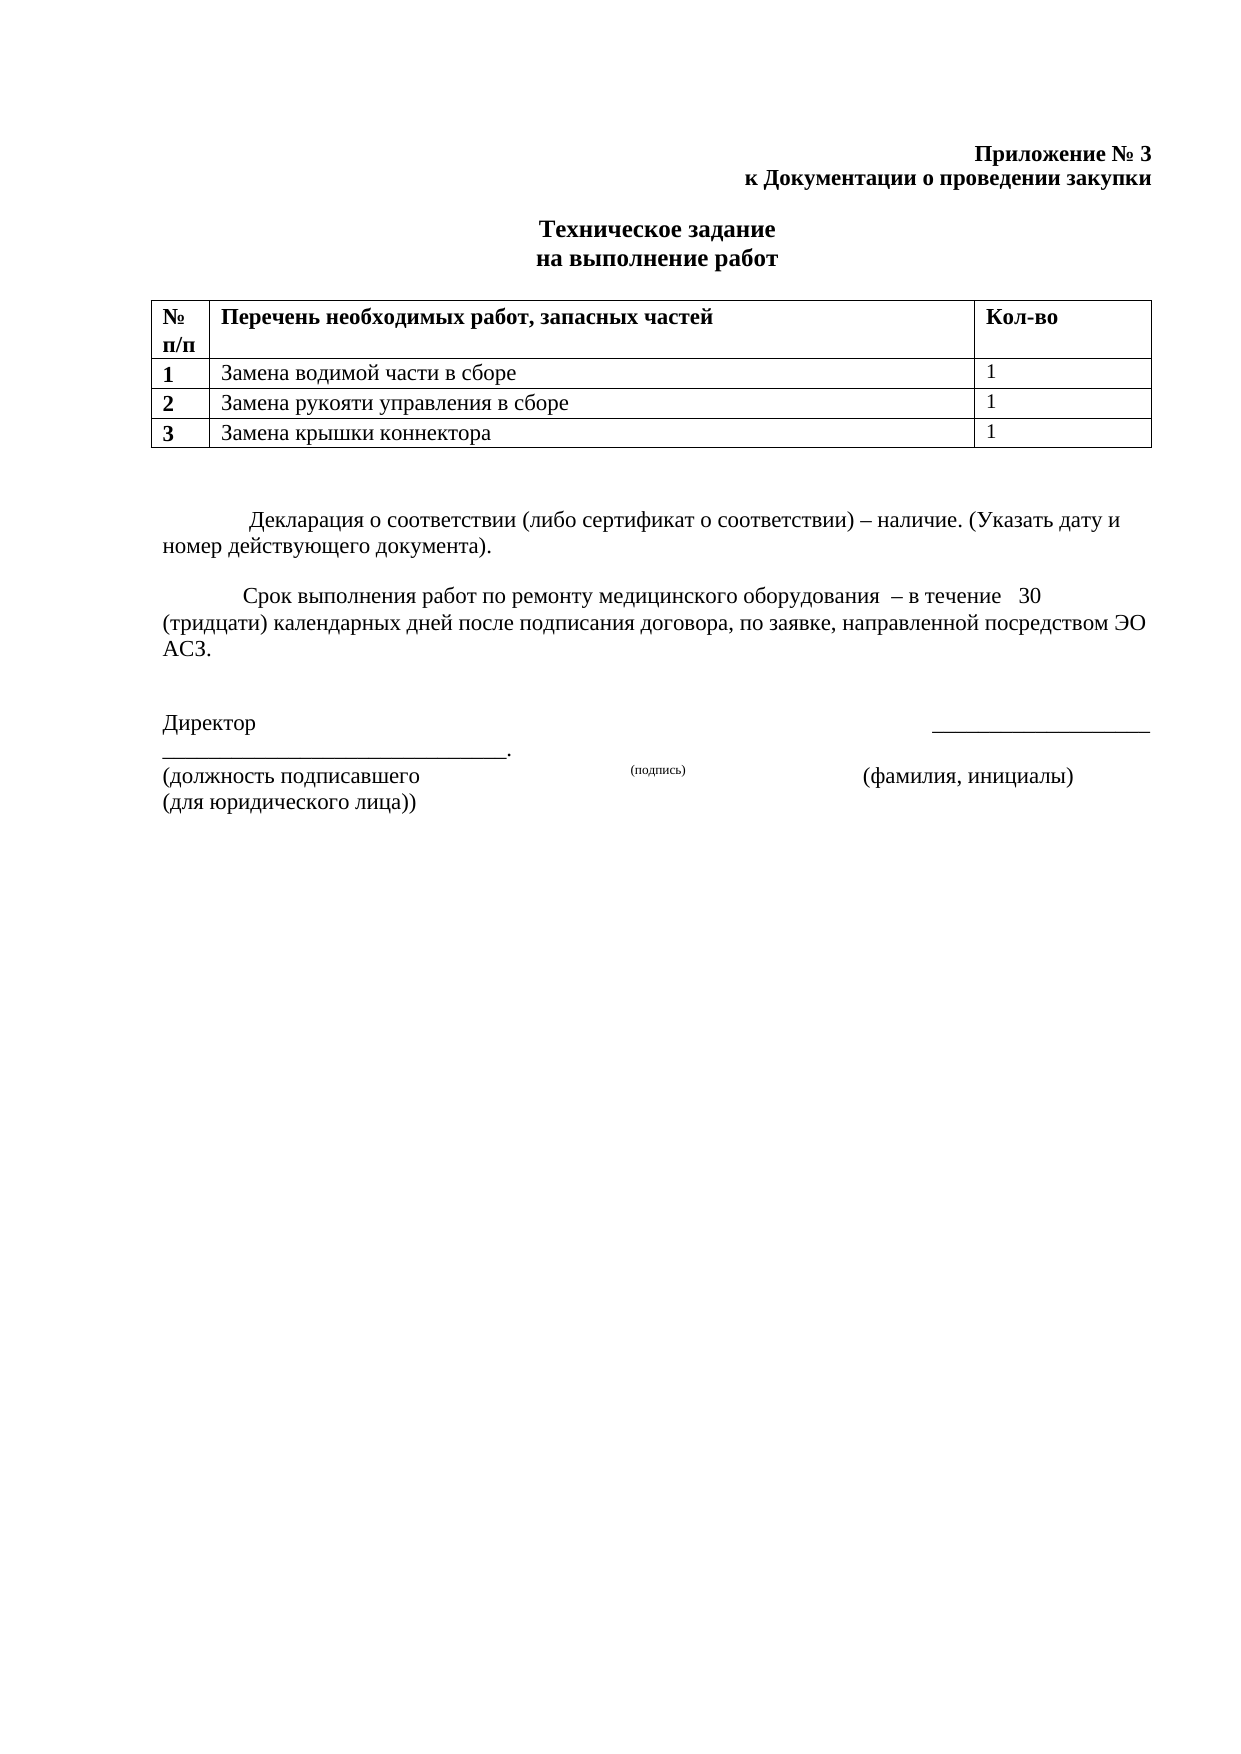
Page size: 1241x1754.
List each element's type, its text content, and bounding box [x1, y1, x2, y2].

table_cell Замена водимой части в сборе [210, 359, 974, 388]
table_cell 1 [975, 419, 1151, 447]
table_cell 1 [152, 359, 209, 388]
text (для юридического лица)) [162, 788, 1152, 814]
text Директор ___________________ ______________________________. [162, 709, 1152, 762]
table_cell 2 [152, 389, 209, 417]
table_header № п/п [152, 301, 209, 358]
text (должность подписавшего (подпись) (фамилия, инициалы) [162, 762, 1152, 788]
table_header Кол-во [975, 301, 1151, 358]
text к Документации о проведении закупки [162, 166, 1152, 190]
table_header Перечень необходимых работ, запасных частей [210, 301, 974, 358]
table_cell Замена рукояти управления в сборе [210, 389, 974, 417]
table_cell Замена крышки коннектора [210, 419, 974, 447]
text Техническое задание [162, 214, 1152, 243]
text Приложение № 3 [162, 140, 1152, 166]
text на выполнение работ [162, 243, 1152, 271]
table_cell 3 [152, 419, 209, 447]
text Декларация о соответствии (либо сертификат о соответствии) – наличие. (Указать дату и номер действующего документа). [162, 506, 1152, 582]
text Срок выполнения работ по ремонту медицинского оборудования – в течение 30 (тридцати) календарных дней после подписания договора, по заявке, направленной посредством ЭО АСЗ. [162, 582, 1152, 661]
table_cell 1 [975, 389, 1151, 417]
table_cell 1 [975, 359, 1151, 388]
